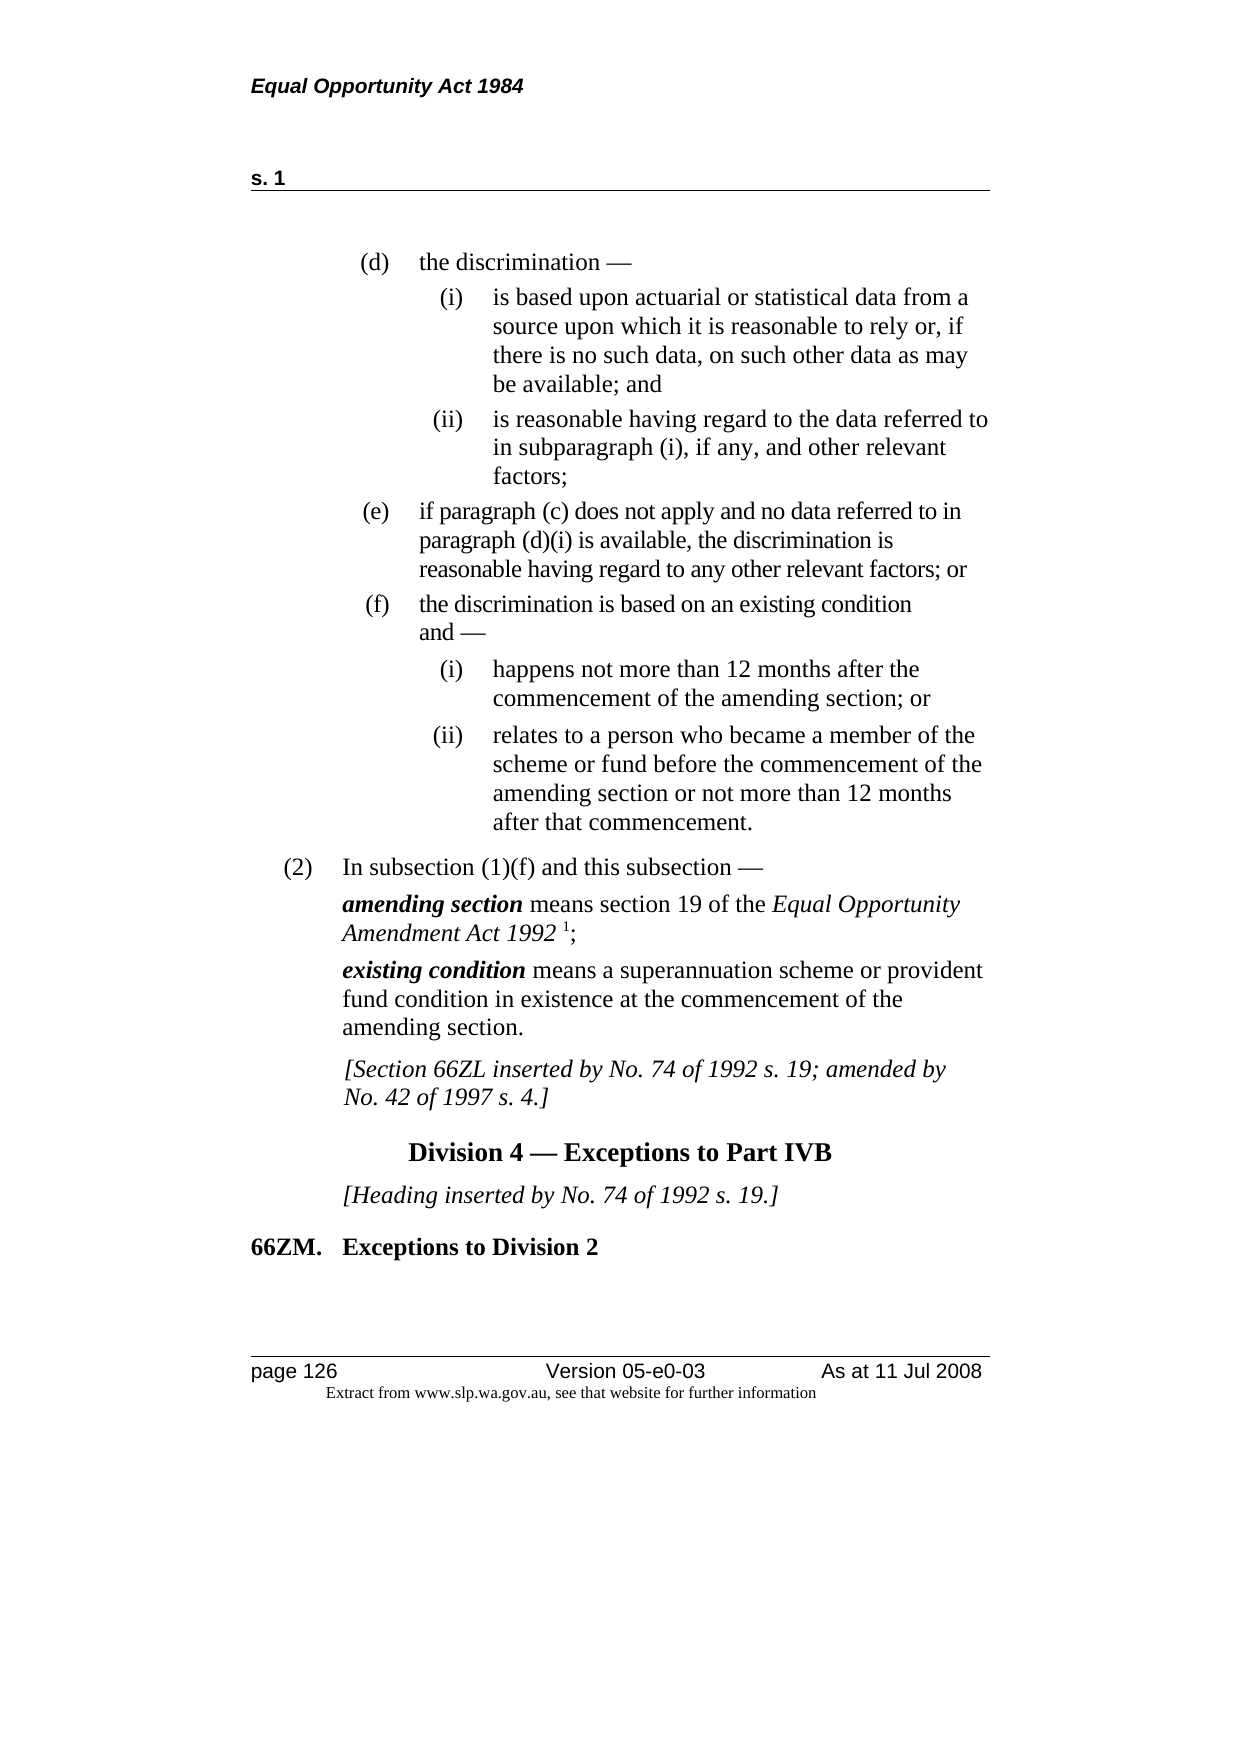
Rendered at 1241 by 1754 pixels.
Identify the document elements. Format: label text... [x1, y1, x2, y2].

subtitle 66ZM. Exceptions to Division 2 [251, 1232, 990, 1260]
text (i) is based upon actuarial or statistical data from a source upon which it is reasonable to rely or, if there is no such data, on such other data as may be available; and [251, 282, 990, 397]
subtitle [Heading inserted by No. 74 of 1992 s. 19.] [252, 1180, 990, 1209]
text (ii) relates to a person who became a member of the scheme or fund before the commencement of the amending section or not more than 12 months after that commencement. [251, 720, 990, 835]
text (d) the discrimination — [251, 247, 990, 276]
text existing condition means a superannuation scheme or provident fund condition in existence at the commencement of the amending section. [251, 955, 990, 1041]
text (f) the discrimination is based on an existing condition and — [251, 589, 990, 646]
text (2) In subsection (1)(f) and this subsection — [251, 852, 990, 881]
subtitle Division 4 — Exceptions to Part IVB [251, 1136, 990, 1167]
text (i) happens not more than 12 months after the commencement of the amending section; or [251, 654, 990, 712]
text [Section 66ZL inserted by No. 74 of 1992 s. 19; amended by No. 42 of 1997 s. 4.] [251, 1054, 990, 1111]
text (ii) is reasonable having regard to the data referred to in subparagraph (i), if any, and other relevant factors; [251, 404, 990, 490]
text (e) if paragraph (c) does not apply and no data referred to in paragraph (d)(i) is available, the discrimination is reasonable having regard to any other relevant factors; or [251, 496, 990, 582]
text amending section means section 19 of the Equal Opportunity Amendment Act 1992 1; [251, 889, 990, 947]
